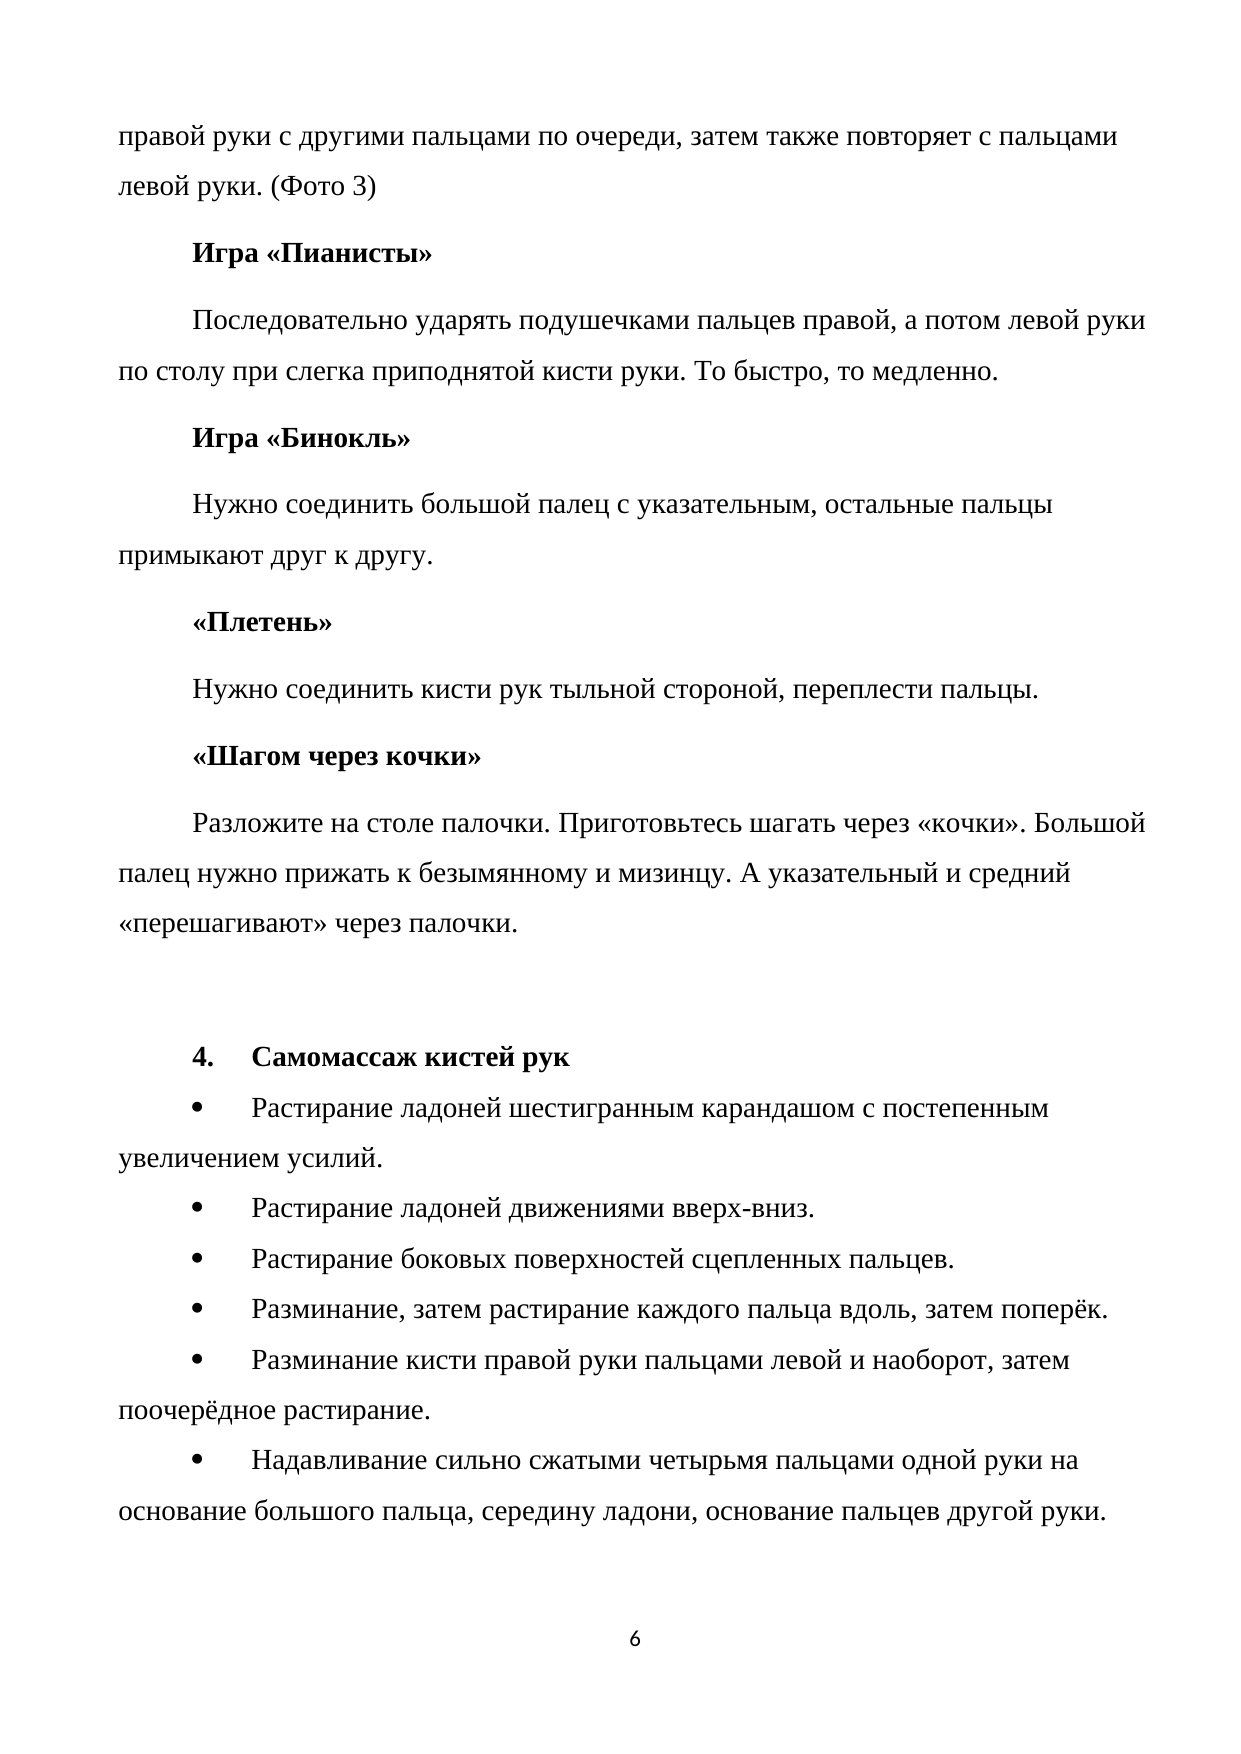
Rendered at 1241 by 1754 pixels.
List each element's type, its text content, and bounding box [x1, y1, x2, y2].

list Растирание ладоней движениями вверх-вниз. [118, 1191, 1152, 1224]
text Игра «Бинокль» [118, 420, 1152, 453]
text «Плетень» [118, 604, 1152, 637]
list Надавливание сильно сжатыми четырьмя пальцами одной руки на основание большого пальца, середину ладони, основание пальцев другой руки. [118, 1442, 1152, 1526]
text «Шагом через кочки» [118, 738, 1152, 771]
text Игра «Пианисты» [118, 235, 1152, 269]
list Самомассаж кистей рук [118, 1039, 1152, 1073]
list Разминание, затем растирание каждого пальца вдоль, затем поперёк. [118, 1291, 1152, 1325]
text Нужно соединить большой палец с указательным, остальные пальцы примыкают друг к другу. [118, 487, 1152, 571]
text Разложите на столе палочки. Приготовьтесь шагать через «кочки». Большой палец нужно прижать к безымянному и мизинцу. А указательный и средний «перешагивают» через палочки. [118, 805, 1152, 939]
list Растирание боковых поверхностей сцепленных пальцев. [118, 1241, 1152, 1274]
text Последовательно ударять подушечками пальцев правой, а потом левой руки по столу при слегка приподнятой кисти руки. То быстро, то медленно. [118, 302, 1152, 386]
text Нужно соединить кисти рук тыльной стороной, переплести пальцы. [118, 671, 1152, 704]
list Растирание ладоней шестигранным карандашом с постепенным увеличением усилий. [118, 1090, 1152, 1174]
list Разминание кисти правой руки пальцами левой и наоборот, затем поочерёдное растирание. [118, 1342, 1152, 1426]
text правой руки с другими пальцами по очереди, затем также повторяет с пальцами левой руки. (Фото 3) [118, 118, 1152, 202]
